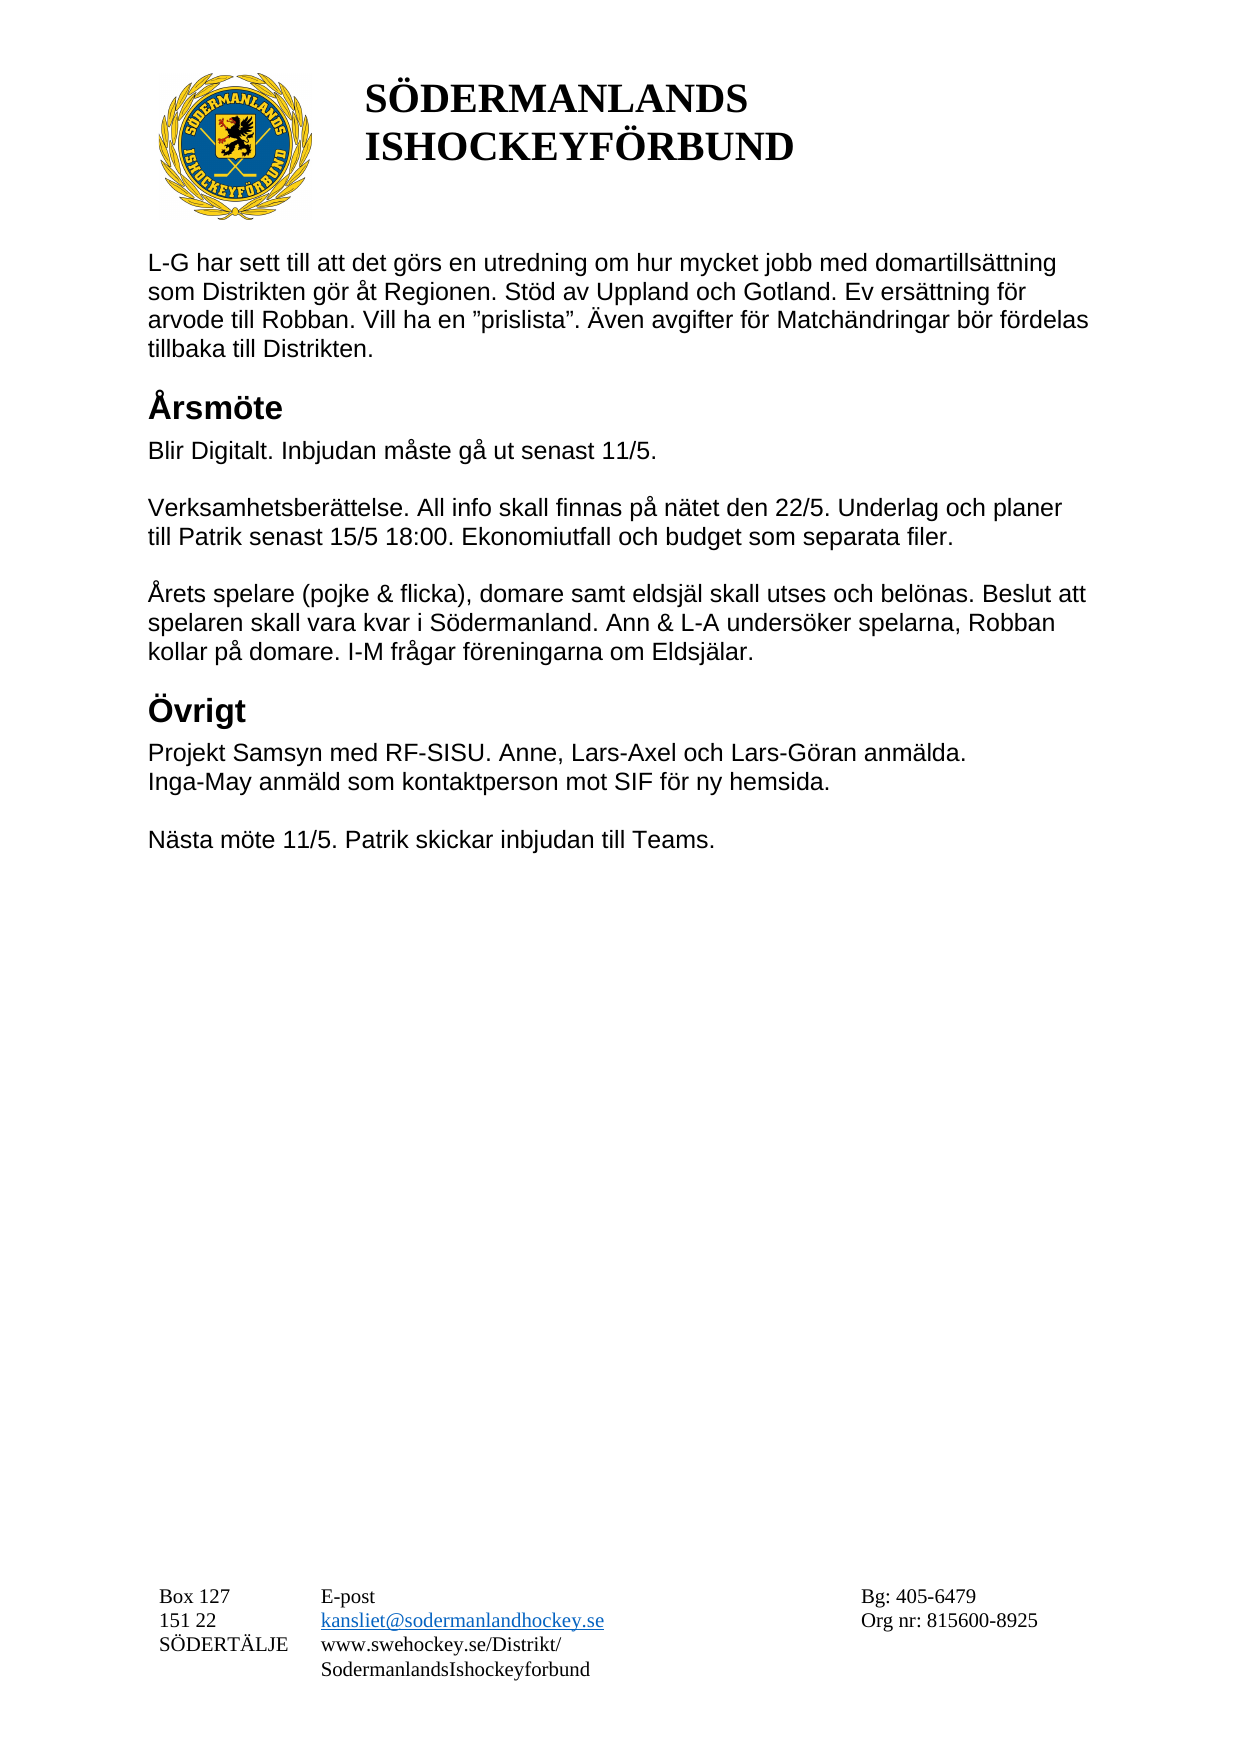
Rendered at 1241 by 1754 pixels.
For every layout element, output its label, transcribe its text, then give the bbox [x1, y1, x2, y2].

text Inga-May anmäld som kontaktperson mot SIF för ny hemsida. [148, 767, 1093, 796]
picture [158, 73, 312, 220]
subtitle Årsmöte [148, 388, 1093, 426]
text Blir Digitalt. Inbjudan måste gå ut senast 11/5. [148, 436, 1093, 464]
text L-G har sett till att det görs en utredning om hur mycket jobb med domartillsättning som Distrikten gör åt Regionen. Stöd av Uppland och Gotland. Ev ersättning för arvode till Robban. Vill ha en ”prislista”. Även avgifter för Matchändringar bör fördelas tillbaka till Distrikten. [148, 248, 1093, 363]
text Nästa möte 11/5. Patrik skickar inbjudan till Teams. [148, 824, 1093, 853]
text Verksamhetsberättelse. All info skall finnas på nätet den 22/5. Underlag och planer till Patrik senast 15/5 18:00. Ekonomiutfall och budget som separata filer. [148, 493, 1093, 551]
subtitle Övrigt [148, 691, 1093, 729]
text Projekt Samsyn med RF-SISU. Anne, Lars-Axel och Lars-Göran anmälda. [148, 738, 1093, 767]
text Årets spelare (pojke & flicka), domare samt eldsjäl skall utses och belönas. Beslut att spelaren skall vara kvar i Södermanland. Ann & L-A undersöker spelarna, Robban kollar på domare. I-M frågar föreningarna om Eldsjälar. [148, 579, 1093, 666]
